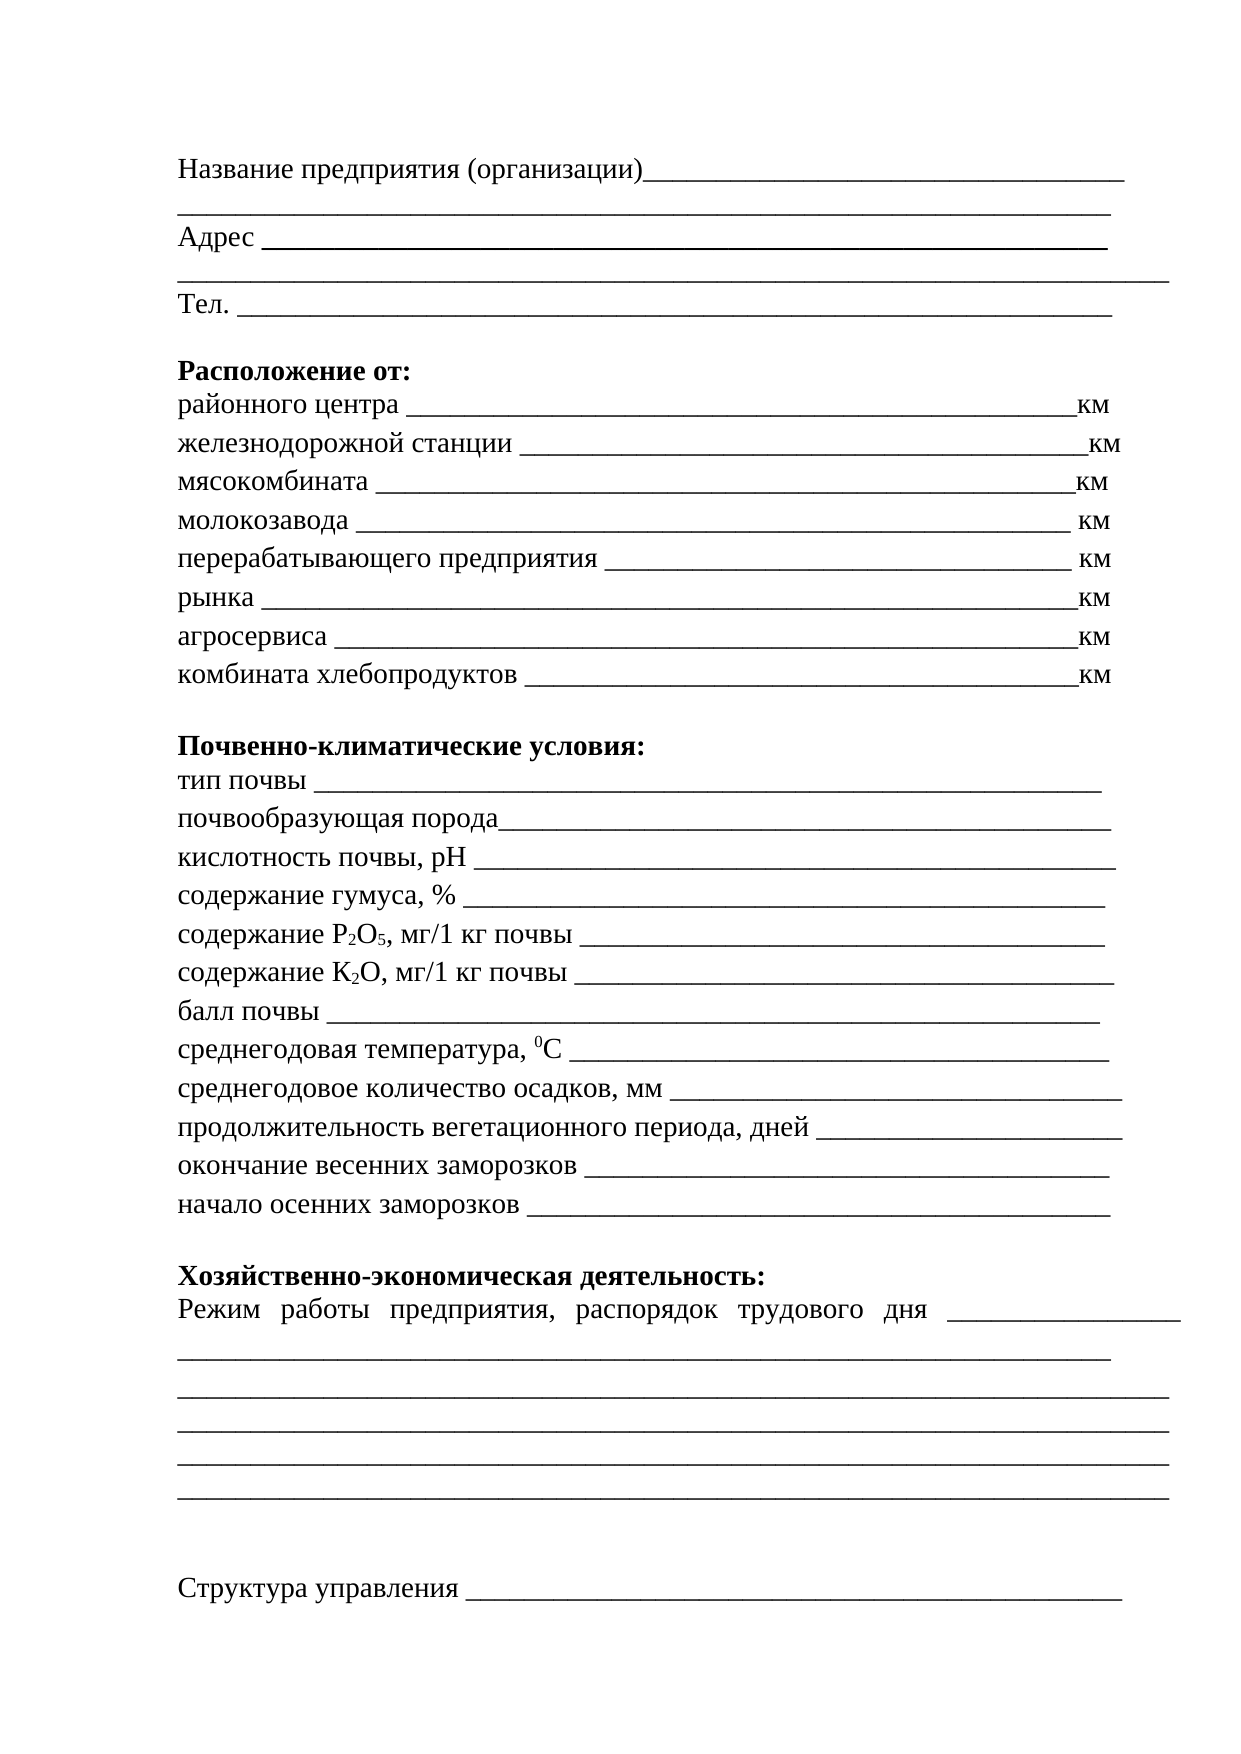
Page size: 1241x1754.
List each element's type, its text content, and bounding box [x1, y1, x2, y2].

text районного центра ______________________________________________км [177, 386, 1181, 420]
text молокозавода _________________________________________________ км [177, 502, 1181, 536]
text агросервиса ___________________________________________________км [177, 618, 1181, 651]
text продолжительность вегетационного периода, дней _____________________ [177, 1109, 1181, 1142]
text Хозяйственно-экономическая деятельность: [177, 1258, 1181, 1291]
text перерабатывающего предприятия ________________________________ км [177, 541, 1181, 574]
text ____________________________________________________________________ [177, 252, 1181, 286]
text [177, 1436, 1181, 1503]
text содержание Р2О5, мг/1 кг почвы ____________________________________ [177, 916, 1181, 949]
text балл почвы _____________________________________________________ [177, 993, 1181, 1027]
text почвообразующая порода__________________________________________ [177, 800, 1181, 834]
text Почвенно-климатические условия: [177, 728, 1181, 762]
text начало осенних заморозков ________________________________________ [177, 1186, 1181, 1219]
text среднегодовое количество осадков, мм _______________________________ [177, 1070, 1181, 1104]
text железнодорожной станции _______________________________________км [177, 425, 1181, 458]
text Название предприятия (организации)_________________________________ [177, 152, 1181, 185]
text Структура управления _____________________________________________ [177, 1570, 1181, 1603]
text мясокомбината ________________________________________________км [177, 463, 1181, 497]
text окончание весенних заморозков ____________________________________ [177, 1147, 1181, 1181]
text Тел. ____________________________________________________________ [177, 286, 1181, 319]
text тип почвы ______________________________________________________ [177, 762, 1181, 795]
text содержание гумуса, % ____________________________________________ [177, 877, 1181, 911]
text рынка ________________________________________________________км [177, 579, 1181, 613]
text ________________________________________________________________________________________________________________________________________ [177, 1368, 1181, 1436]
text комбината хлебопродуктов ______________________________________км [177, 656, 1181, 690]
subtitle Адрес __________________________________________________________ [177, 219, 1181, 252]
text содержание К2О, мг/1 кг почвы _____________________________________ [177, 954, 1181, 988]
text среднегодовая температура, 0С _____________________________________ [177, 1032, 1181, 1065]
text кислотность почвы, рН ____________________________________________ [177, 839, 1181, 872]
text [177, 185, 1181, 219]
text Режим работы предприятия, распорядок трудового дня ________________ ________________________________________________________________ [177, 1291, 1181, 1363]
text Расположение от: [177, 353, 1181, 386]
